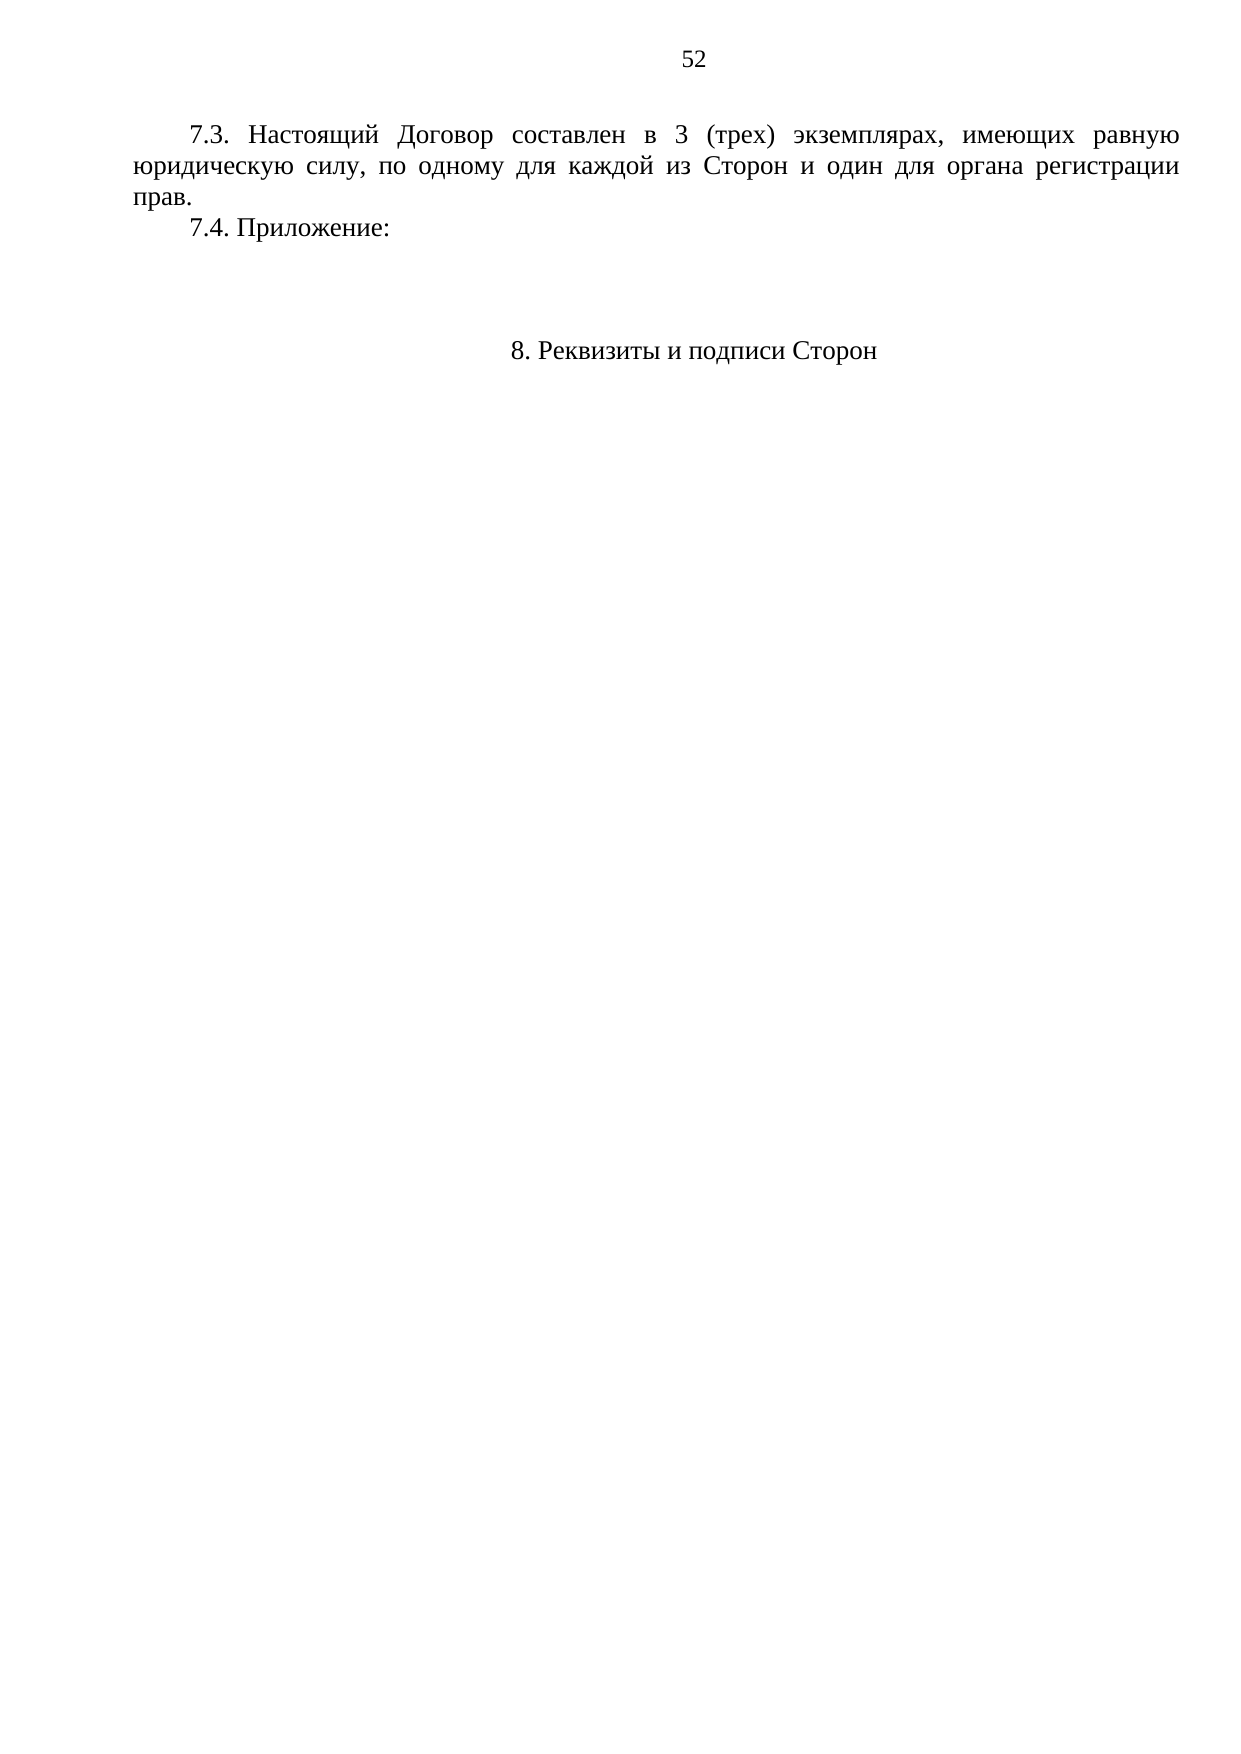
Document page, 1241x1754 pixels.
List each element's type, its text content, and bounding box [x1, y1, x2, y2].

text 8. Реквизиты и подписи Сторон [133, 334, 1181, 365]
text 7.3. Настоящий Договор составлен в 3 (трех) экземплярах, имеющих равную юридическую силу, по одному для каждой из Сторон и один для органа регистрации прав. [133, 118, 1181, 212]
text 7.4. Приложение: [133, 212, 1181, 243]
